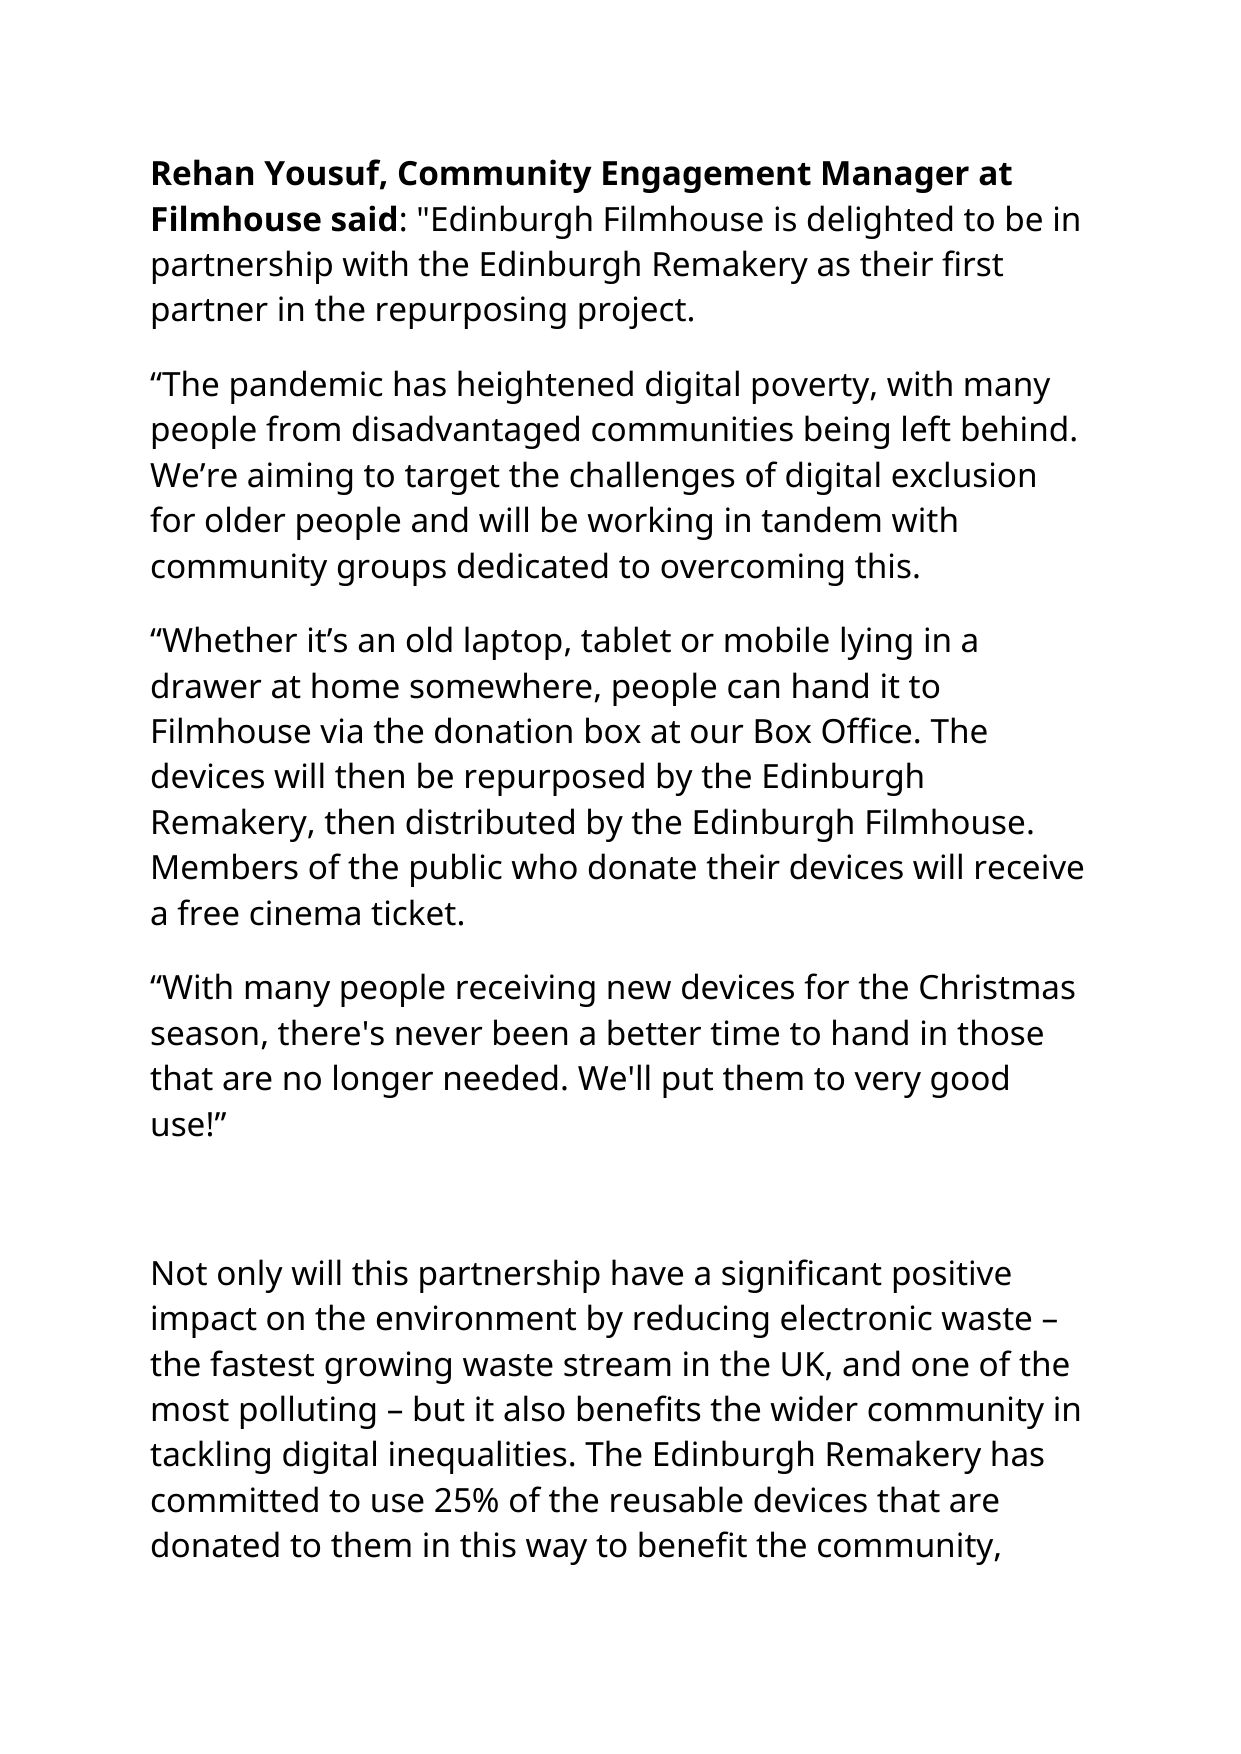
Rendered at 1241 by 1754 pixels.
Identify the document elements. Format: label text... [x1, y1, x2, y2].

text “The pandemic has heightened digital poverty, with many people from disadvantaged communities being left behind. We’re aiming to target the challenges of digital exclusion for older people and will be working in tandem with community groups dedicated to overcoming this. [150, 361, 1090, 588]
text “Whether it’s an old laptop, tablet or mobile lying in a drawer at home somewhere, people can hand it to Filmhouse via the donation box at our Box Office. The devices will then be repurposed by the Edinburgh Remakery, then distributed by the Edinburgh Filmhouse. Members of the public who donate their devices will receive a free cinema ticket. [150, 617, 1090, 935]
text “With many people receiving new devices for the Christmas season, there's never been a better time to hand in those that are no longer needed. We'll put them to very good use!” [150, 964, 1090, 1146]
text Rehan Yousuf, Community Engagement Manager at Filmhouse said: "Edinburgh Filmhouse is delighted to be in partnership with the Edinburgh Remakery as their first partner in the repurposing project. [150, 150, 1090, 332]
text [150, 1249, 1090, 1567]
